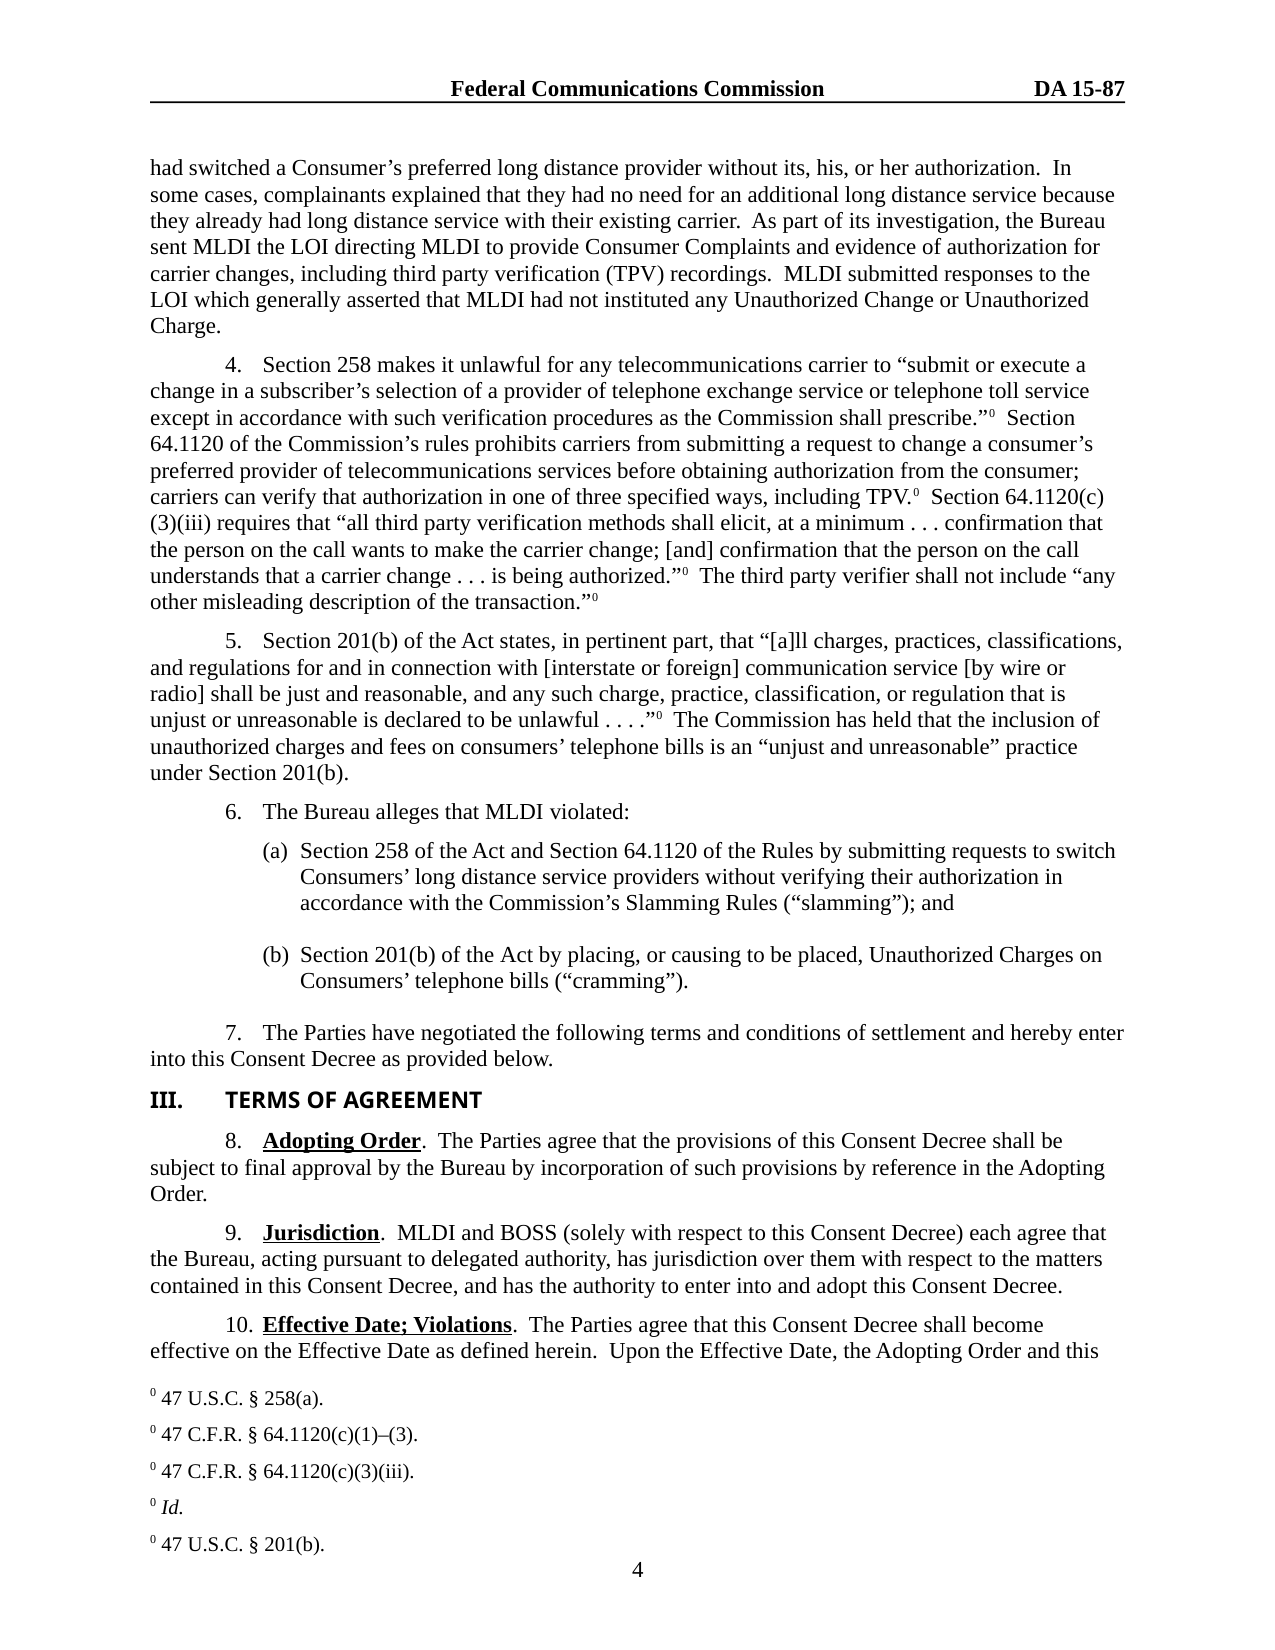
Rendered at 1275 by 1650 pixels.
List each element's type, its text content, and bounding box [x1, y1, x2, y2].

text The Parties have negotiated the following terms and conditions of settlement and hereby enter into this Consent Decree as provided below. [150, 1018, 1125, 1071]
text Adopting Order. The Parties agree that the provisions of this Consent Decree shall be subject to final approval by the Bureau by incorporation of such provisions by reference in the Adopting Order. [150, 1127, 1125, 1207]
text Section 258 makes it unlawful for any telecommunications carrier to “submit or execute a change in a subscriber’s selection of a provider of telephone exchange service or telephone toll service except in accordance with such verification procedures as the Commission shall prescribe.” Section 64.1120 of the Commission’s rules prohibits carriers from submitting a request to change a consumer’s preferred provider of telecommunications services before obtaining authorization from the consumer; carriers can verify that authorization in one of three specified ways, including TPV. Section 64.1120(c)(3)(iii) requires that “all third party verification methods shall elicit, at a minimum . . . confirmation that the person on the call wants to make the carrier change; [and] confirmation that the person on the call understands that a carrier change . . . is being authorized.” The third party verifier shall not include “any other misleading description of the transaction.” [150, 351, 1125, 615]
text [150, 1311, 1125, 1363]
list Section 201(b) of the Act by placing, or causing to be placed, Unauthorized Charges on Consumers’ telephone bills (“cramming”). [262, 941, 1125, 993]
text Jurisdiction. MLDI and BOSS (solely with respect to this Consent Decree) each agree that the Bureau, acting pursuant to delegated authority, has jurisdiction over them with respect to the matters contained in this Consent Decree, and has the authority to enter into and adopt this Consent Decree. [150, 1219, 1125, 1298]
subtitle TERMS OF AGREEMENT [150, 1084, 1125, 1115]
text The Bureau alleges that MLDI violated: [150, 798, 1125, 824]
list Section 258 of the Act and Section 64.1120 of the Rules by submitting requests to switch Consumers’ long distance service providers without verifying their authorization in accordance with the Commission’s Slamming Rules (“slamming”); and [262, 837, 1125, 916]
text Section 201(b) of the Act states, in pertinent part, that “[a]ll charges, practices, classifications, and regulations for and in connection with [interstate or foreign] communication service [by wire or radio] shall be just and reasonable, and any such charge, practice, classification, or regulation that is unjust or unreasonable is declared to be unlawful . . . .” The Commission has held that the inclusion of unauthorized charges and fees on consumers’ telephone bills is an “unjust and unreasonable” practice under Section 201(b). [150, 627, 1125, 785]
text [150, 154, 1125, 339]
